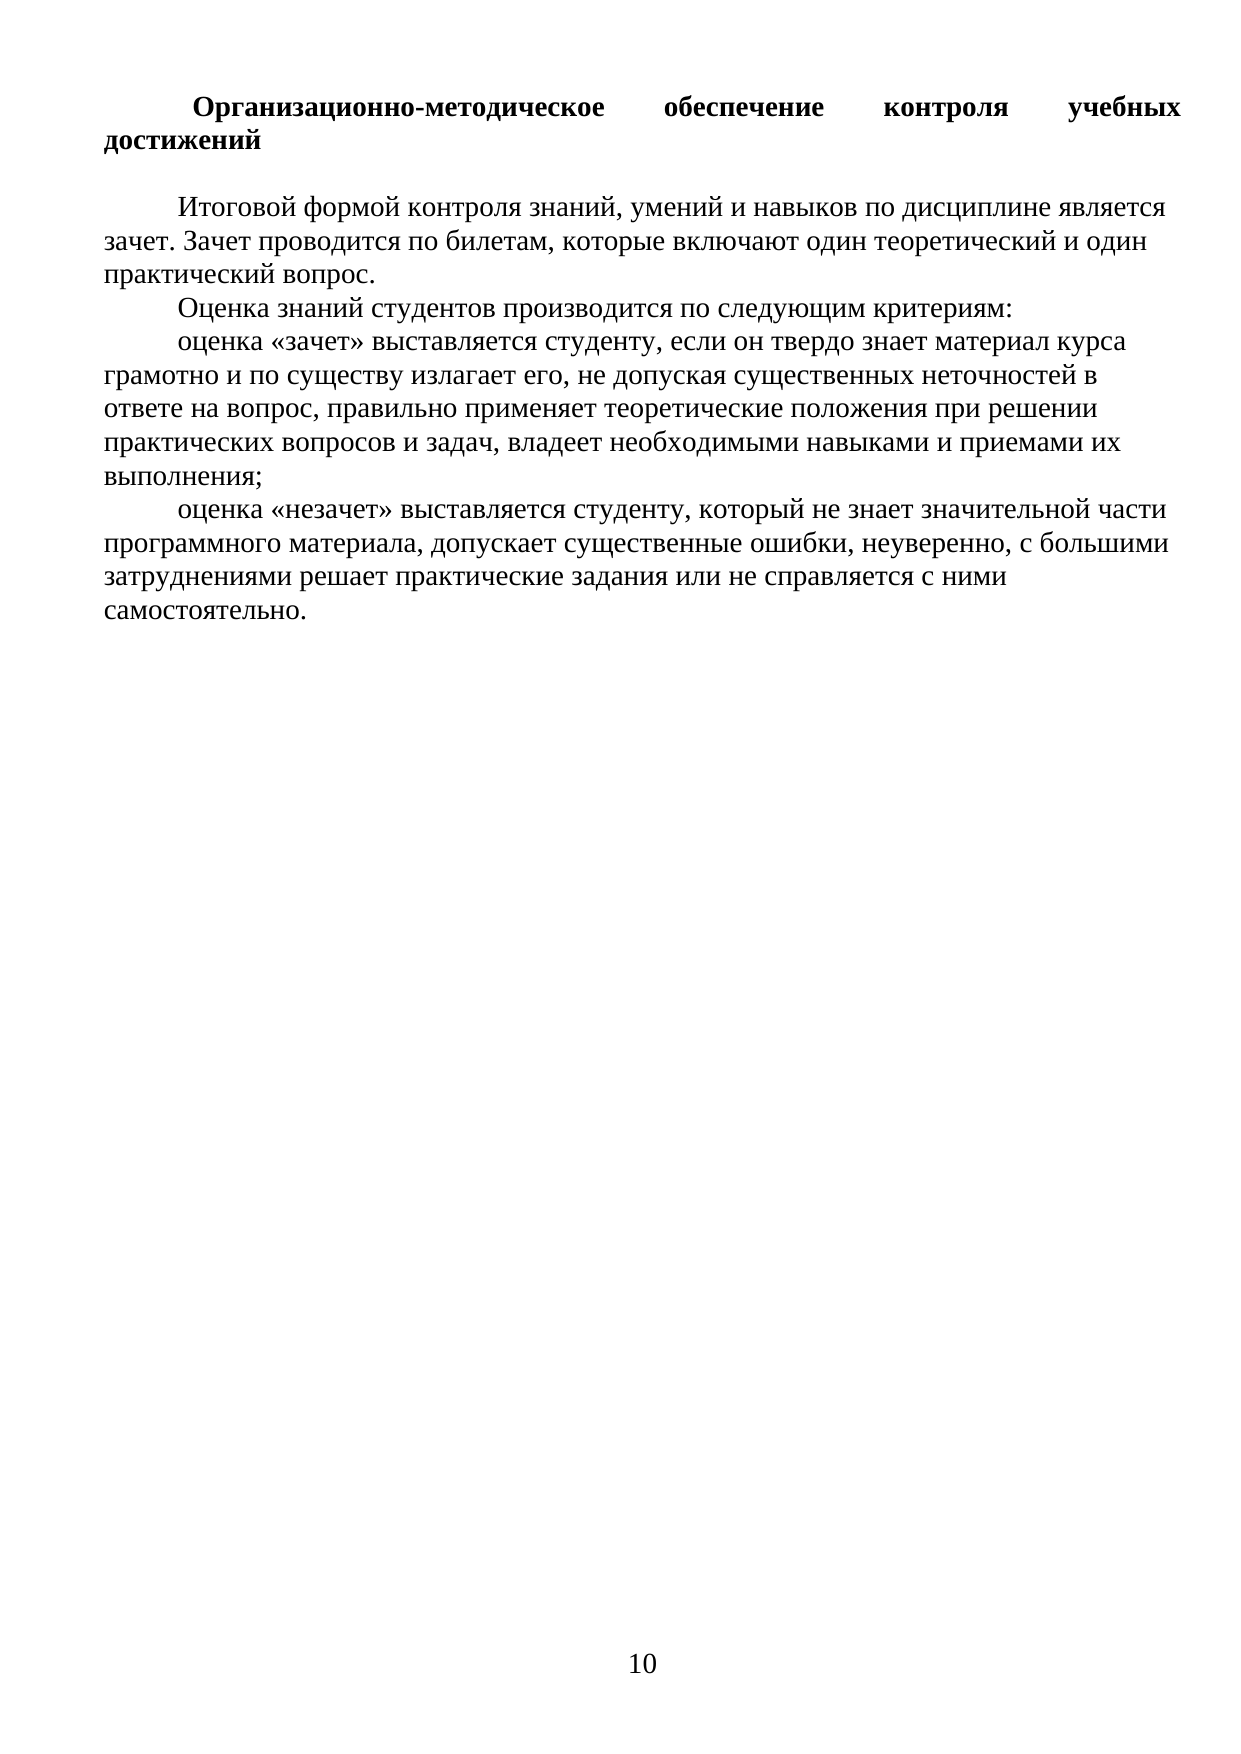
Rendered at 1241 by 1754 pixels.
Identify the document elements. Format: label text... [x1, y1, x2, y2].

text оценка «незачет» выставляется студенту, который не знает значительной части программного материала, допускает существенные ошибки, неуверенно, с большими затруднениями решает практические задания или не справляется с ними самостоятельно. [103, 491, 1181, 625]
text Оценка знаний студентов производится по следующим критериям: [103, 290, 1181, 323]
text Итоговой формой контроля знаний, умений и навыков по дисциплине является зачет. Зачет проводится по билетам, которые включают один теоретический и один практический вопрос. [103, 189, 1181, 290]
text оценка «зачет» выставляется студенту, если он твердо знает материал курса грамотно и по существу излагает его, не допуская существенных неточностей в ответе на вопрос, правильно применяет теоретические положения при решении практических вопросов и задач, владеет необходимыми навыками и приемами их выполнения; [103, 323, 1181, 491]
text Организационно-методическое обеспечение контроля учебных достижений [103, 89, 1181, 156]
